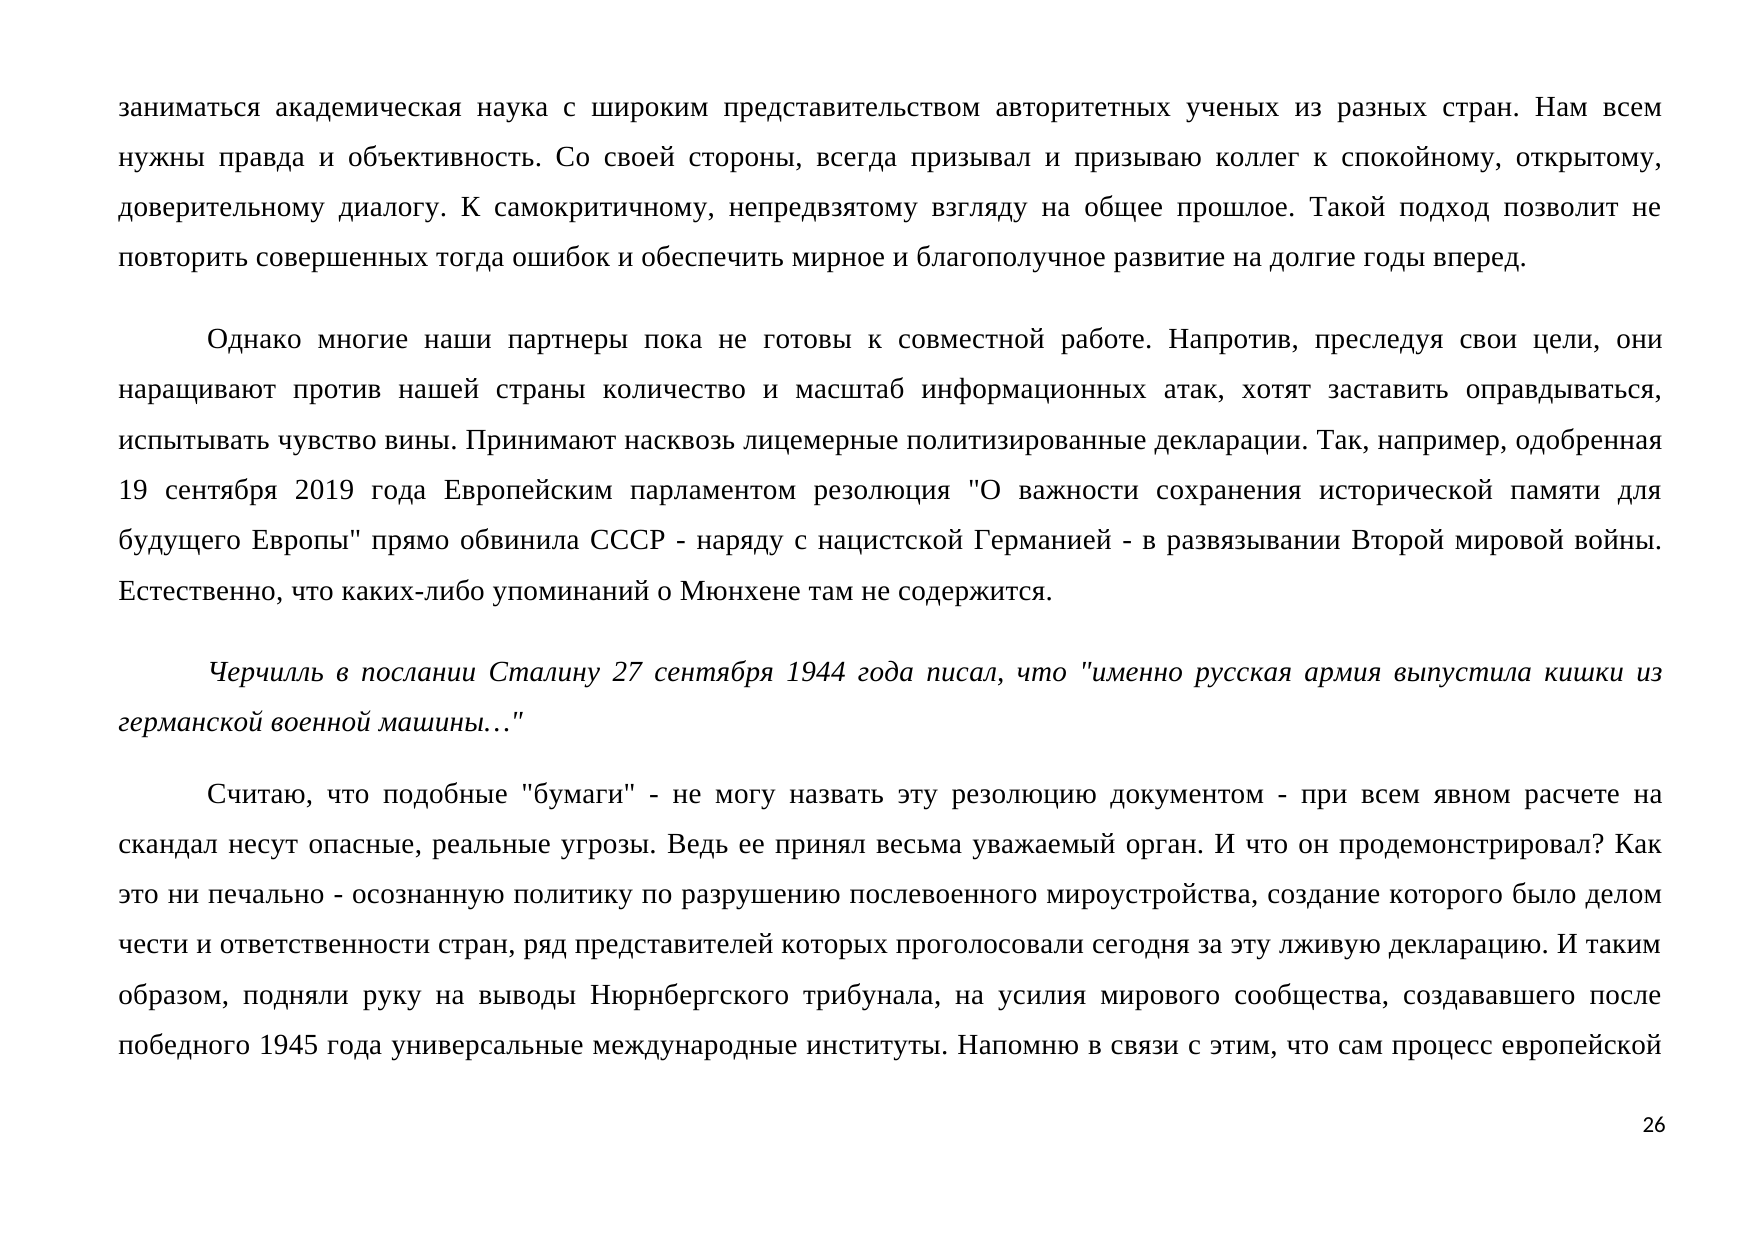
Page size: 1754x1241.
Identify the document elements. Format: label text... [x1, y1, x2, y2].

text Однако многие наши партнеры пока не готовы к совместной работе. Напротив, преследуя свои цели, они наращивают против нашей страны количество и масштаб информационных атак, хотят заставить оправдываться, испытывать чувство вины. Принимают насквозь лицемерные политизированные декларации. Так, например, одобренная 19 сентября 2019 года Европейским парламентом резолюция "О важности сохранения исторической памяти для будущего Европы" прямо обвинила СССР - наряду с нацистской Германией - в развязывании Второй мировой войны. Естественно, что каких-либо упоминаний о Мюнхене там не содержится. [118, 321, 1665, 606]
text Черчилль в послании Сталину 27 сентября 1944 года писал, что "именно русская армия выпустила кишки из германской военной машины…" [118, 654, 1665, 738]
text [118, 776, 1665, 1061]
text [118, 89, 1665, 273]
